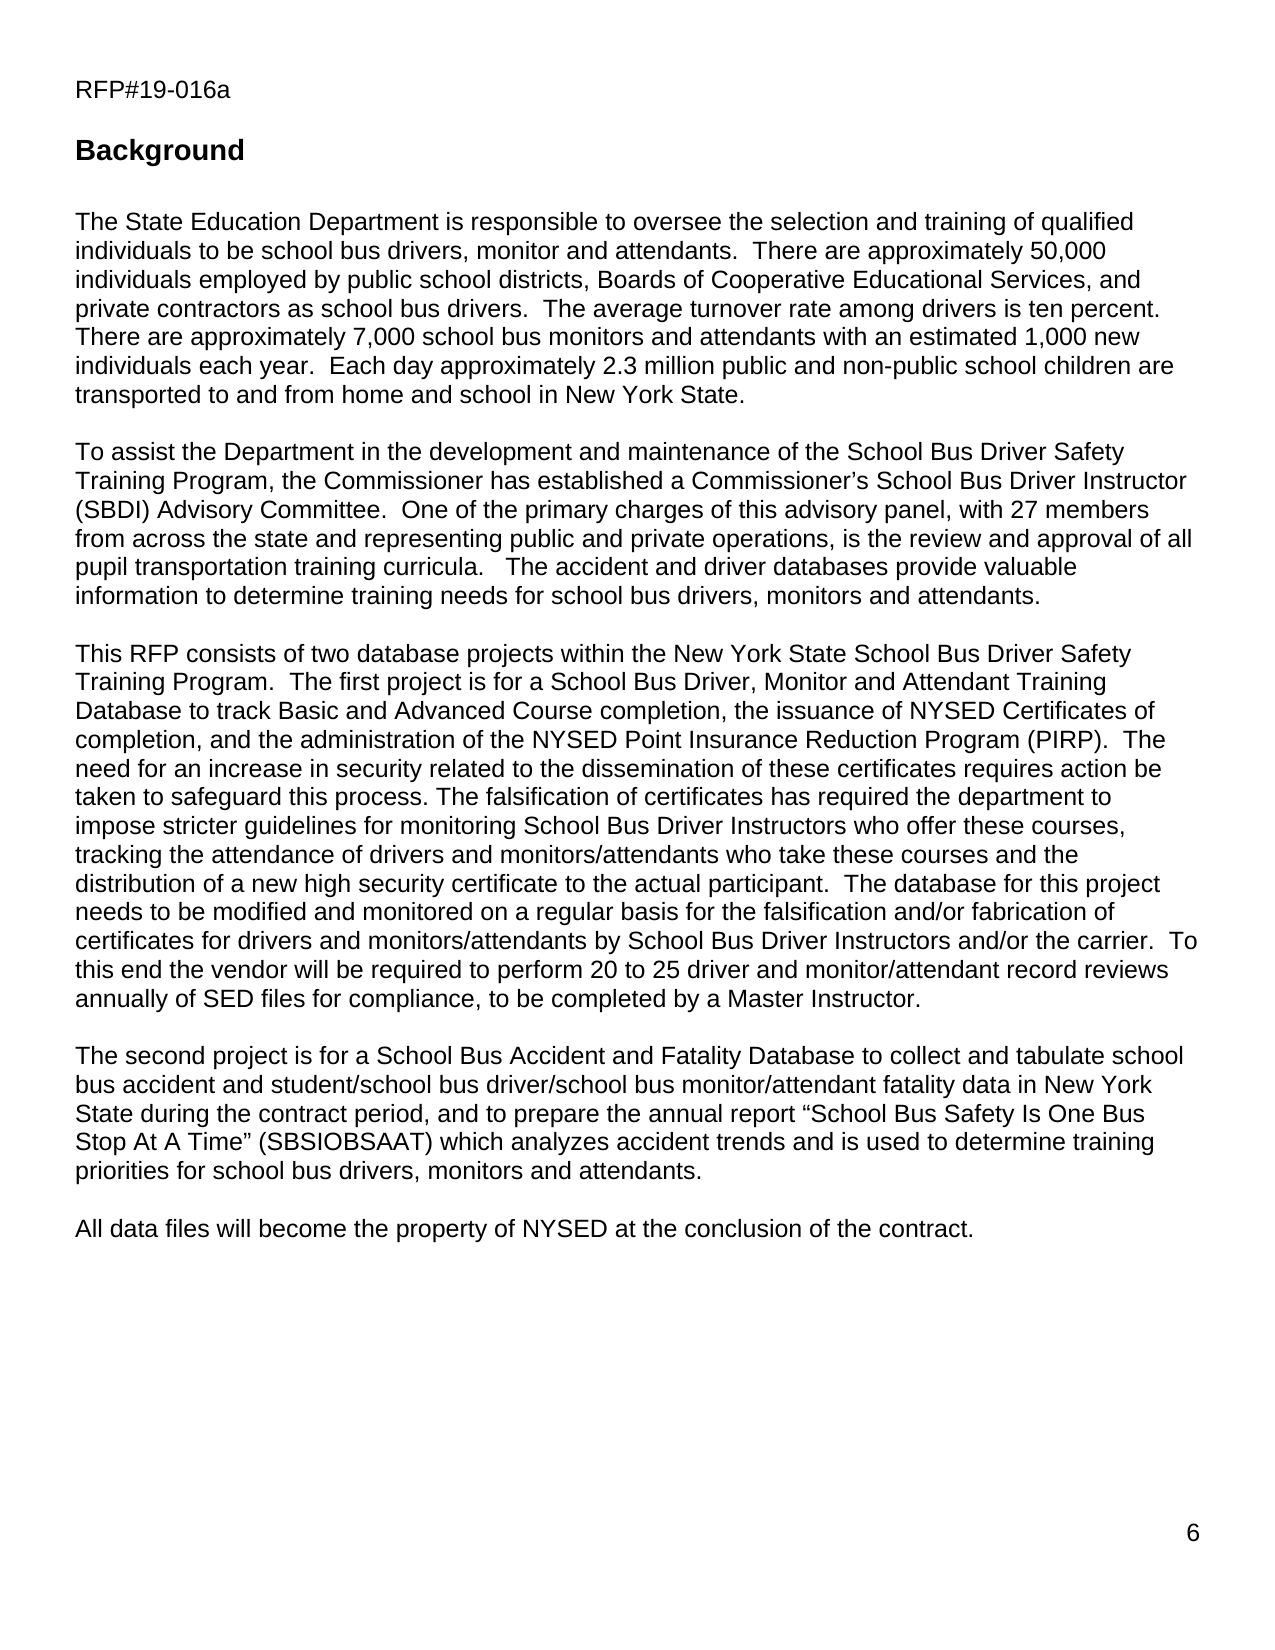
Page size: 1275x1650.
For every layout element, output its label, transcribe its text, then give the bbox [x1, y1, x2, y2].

text All data files will become the property of NYSED at the conclusion of the contract. [75, 1213, 1200, 1242]
text The second project is for a School Bus Accident and Fatality Database to collect and tabulate school bus accident and student/school bus driver/school bus monitor/attendant fatality data in New York State during the contract period, and to prepare the annual report “School Bus Safety Is One Bus Stop At A Time” (SBSIOBSAAT) which analyzes accident trends and is used to determine training priorities for school bus drivers, monitors and attendants. [75, 1041, 1200, 1185]
text This RFP consists of two database projects within the New York State School Bus Driver Safety Training Program. The first project is for a School Bus Driver, Monitor and Attendant Training Database to track Basic and Advanced Course completion, the issuance of NYSED Certificates of completion, and the administration of the NYSED Point Insurance Reduction Program (PIRP). The need for an increase in security related to the dissemination of these certificates requires action be taken to safeguard this process. The falsification of certificates has required the department to impose stricter guidelines for monitoring School Bus Driver Instructors who offer these courses, tracking the attendance of drivers and monitors/attendants who take these courses and the distribution of a new high security certificate to the actual participant. The database for this project needs to be modified and monitored on a regular basis for the falsification and/or fabrication of certificates for drivers and monitors/attendants by School Bus Driver Instructors and/or the carrier. To this end the vendor will be required to perform 20 to 25 driver and monitor/attendant record reviews annually of SED files for compliance, to be completed by a Master Instructor. [75, 638, 1200, 1012]
text Background [75, 132, 1200, 166]
text To assist the Department in the development and maintenance of the School Bus Driver Safety Training Program, the Commissioner has established a Commissioner’s School Bus Driver Instructor (SBDI) Advisory Committee. One of the primary charges of this advisory panel, with 27 members from across the state and representing public and private operations, is the review and approval of all pupil transportation training curricula. The accident and driver databases provide valuable information to determine training needs for school bus drivers, monitors and attendants. [75, 437, 1200, 610]
text The State Education Department is responsible to oversee the selection and training of qualified individuals to be school bus drivers, monitor and attendants. There are approximately 50,000 individuals employed by public school districts, Boards of Cooperative Educational Services, and private contractors as school bus drivers. The average turnover rate among drivers is ten percent. There are approximately 7,000 school bus monitors and attendants with an estimated 1,000 new individuals each year. Each day approximately 2.3 million public and non-public school children are transported to and from home and school in . [75, 207, 1200, 408]
